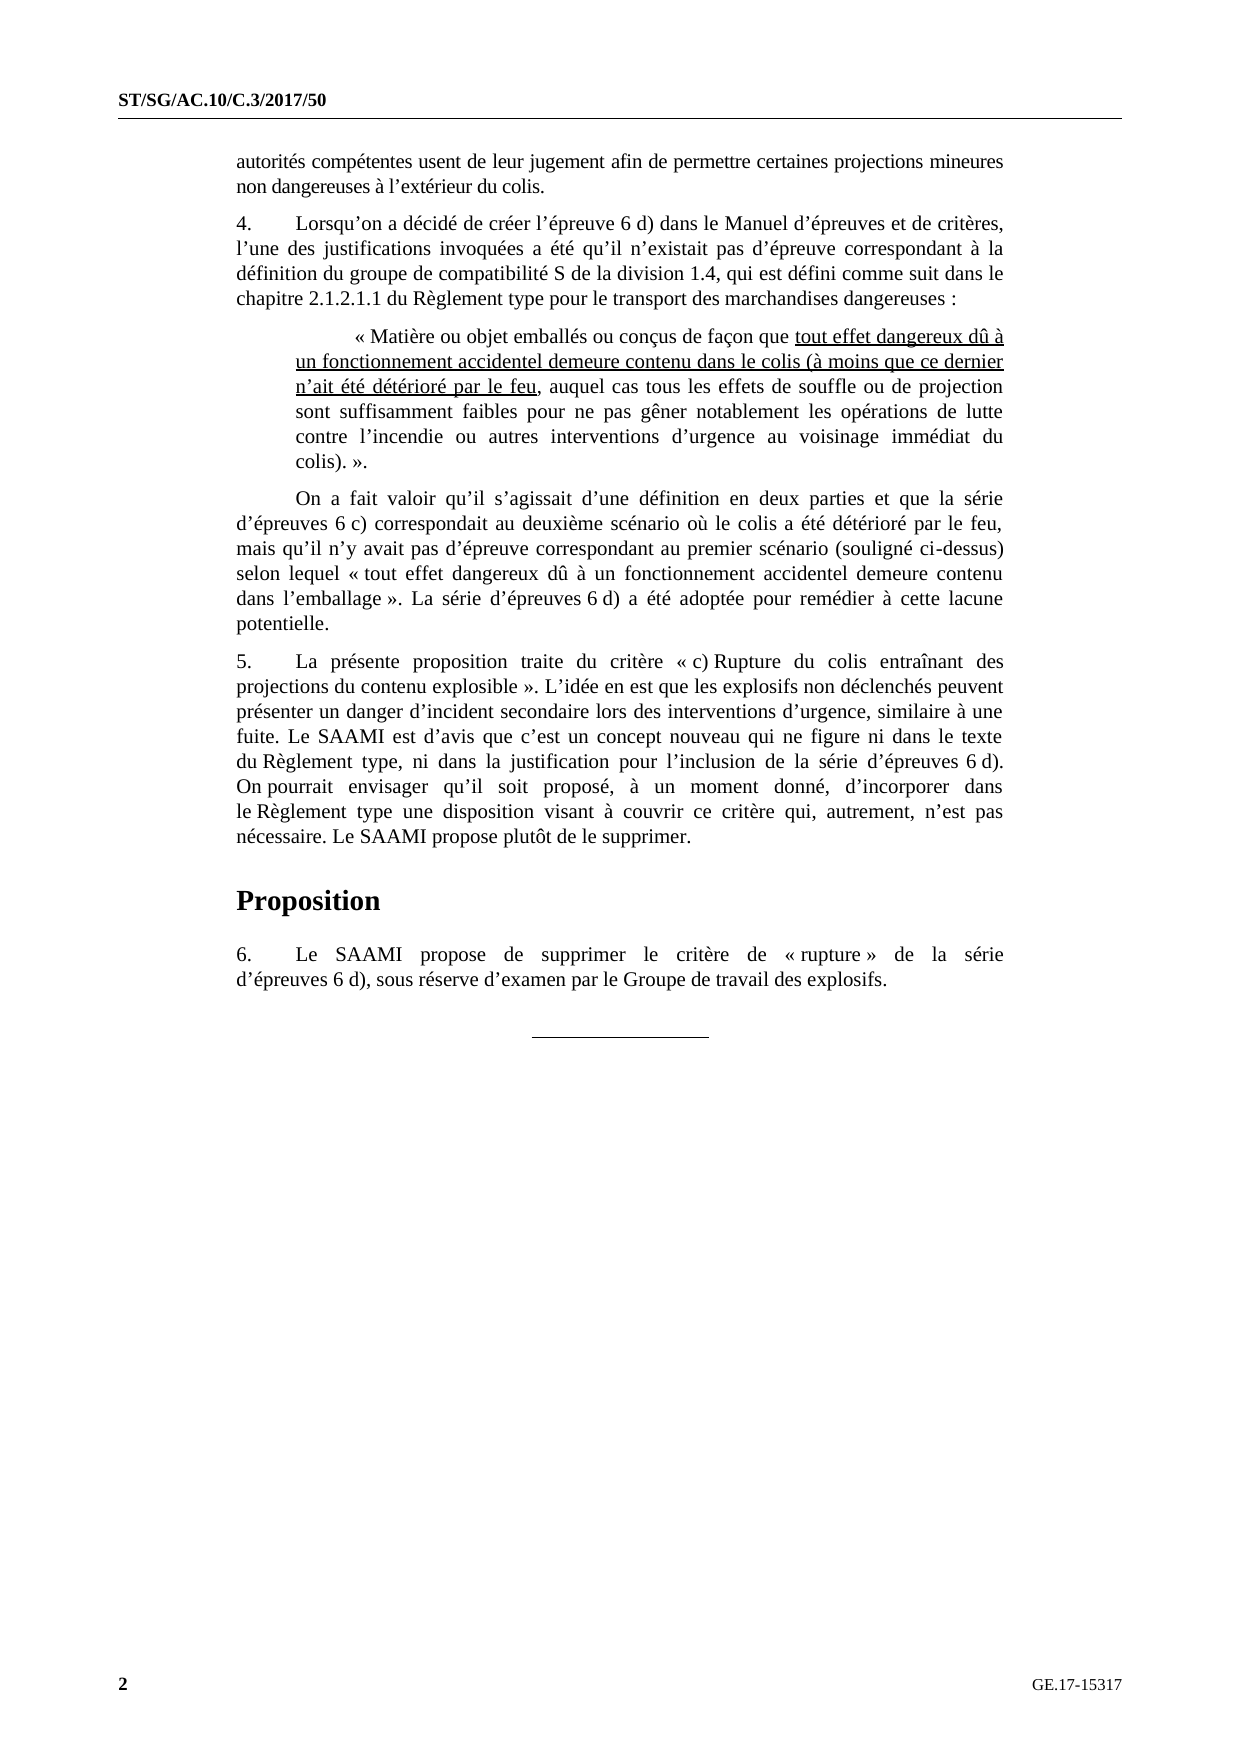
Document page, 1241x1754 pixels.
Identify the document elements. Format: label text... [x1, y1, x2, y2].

text 5. La présente proposition traite du critère « c) Rupture du colis entraînant des projections du contenu explosible ». L’idée en est que les explosifs non déclenchés peuvent présenter un danger d’incident secondaire lors des interventions d’urgence, similaire à une fuite. Le SAAMI est d’avis que c’est un concept nouveau qui ne figure ni dans le texte du Règlement type, ni dans la justification pour l’inclusion de la série d’épreuves 6 d). On pourrait envisager qu’il soit proposé, à un moment donné, d’incorporer dans le Règlement type une disposition visant à couvrir ce critère qui, autrement, n’est pas nécessaire. Le SAAMI propose plutôt de le supprimer. [236, 648, 1004, 848]
text On a fait valoir qu’il s’agissait d’une définition en deux parties et que la série d’épreuves 6 c) correspondait au deuxième scénario où le colis a été détérioré par le feu, mais qu’il n’y avait pas d’épreuve correspondant au premier scénario (souligné ci-dessus) selon lequel « tout effet dangereux dû à un fonctionnement accidentel demeure contenu dans l’emballage ». La série d’épreuves 6 d) a été adoptée pour remédier à cette lacune potentielle. [236, 485, 1004, 635]
text Proposition [118, 885, 1004, 916]
text « Matière ou objet emballés ou conçus de façon que tout effet dangereux dû à un fonctionnement accidentel demeure contenu dans le colis (à moins que ce dernier n’ait été détérioré par le feu, auquel cas tous les effets de souffle ou de projection sont suffisamment faibles pour ne pas gêner notablement les opérations de lutte contre l’incendie ou autres interventions d’urgence au voisinage immédiat du colis). ». [295, 323, 1004, 369]
text 4. Lorsqu’on a décidé de créer l’épreuve 6 d) dans le Manuel d’épreuves et de critères, l’une des justifications invoquées a été qu’il n’existait pas d’épreuve correspondant à la définition du groupe de compatibilité S de la division 1.4, qui est défini comme suit dans le chapitre 2.1.2.1.1 du Règlement type pour le transport des marchandises dangereuses : [236, 210, 1004, 310]
text « Matière ou objet emballés ou conçus de façon que tout effet dangereux dû à un fonctionnement accidentel demeure contenu dans le colis (à moins que ce dernier n’ait été détérioré par le feu, auquel cas tous les effets de souffle ou de projection sont suffisamment faibles pour ne pas gêner notablement les opérations de lutte contre l’incendie ou autres interventions d’urgence au voisinage immédiat du colis). ». [295, 370, 1004, 473]
text 6. Le SAAMI propose de supprimer le critère de « rupture » de la série d’épreuves 6 d), sous réserve d’examen par le Groupe de travail des explosifs. [236, 941, 1004, 991]
